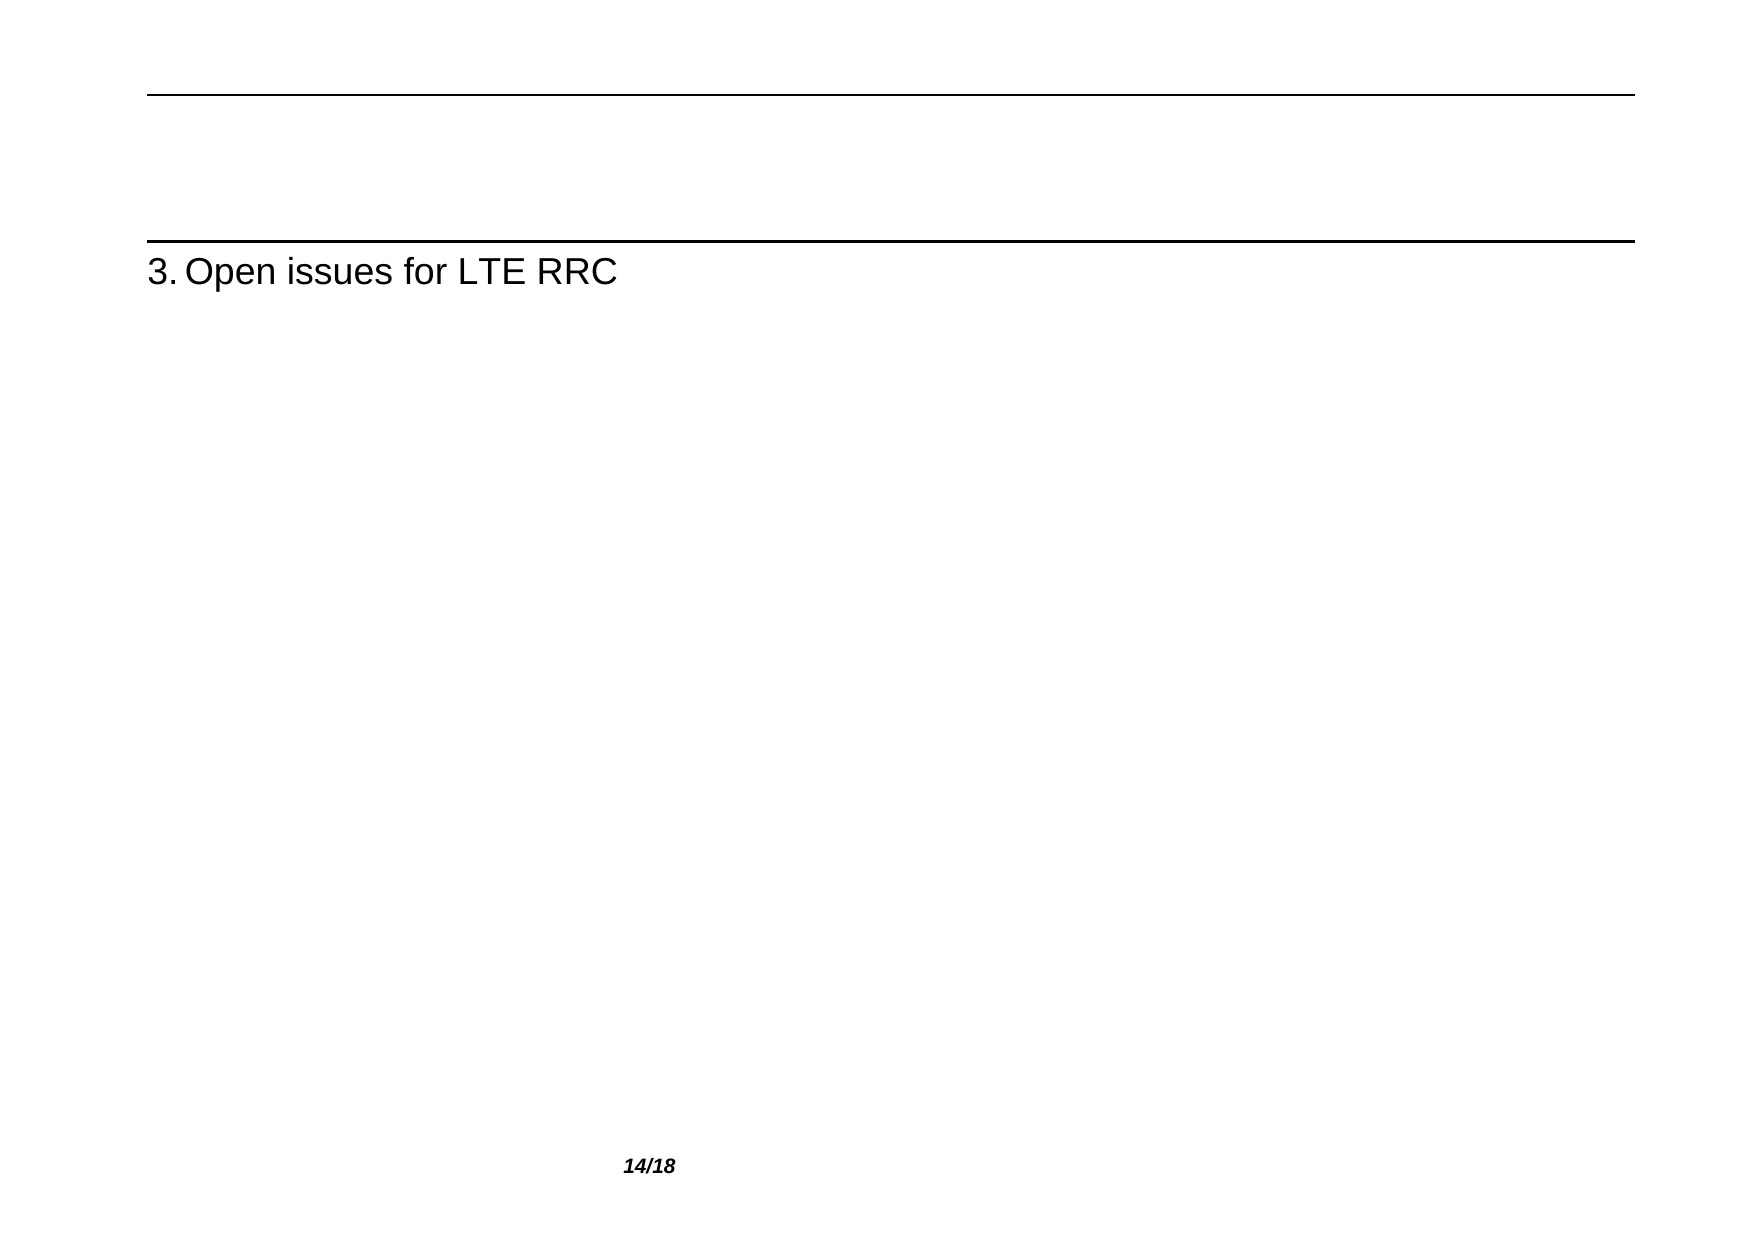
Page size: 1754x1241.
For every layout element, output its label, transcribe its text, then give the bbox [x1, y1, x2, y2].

subtitle Open issues for LTE RRC [147, 243, 1635, 292]
